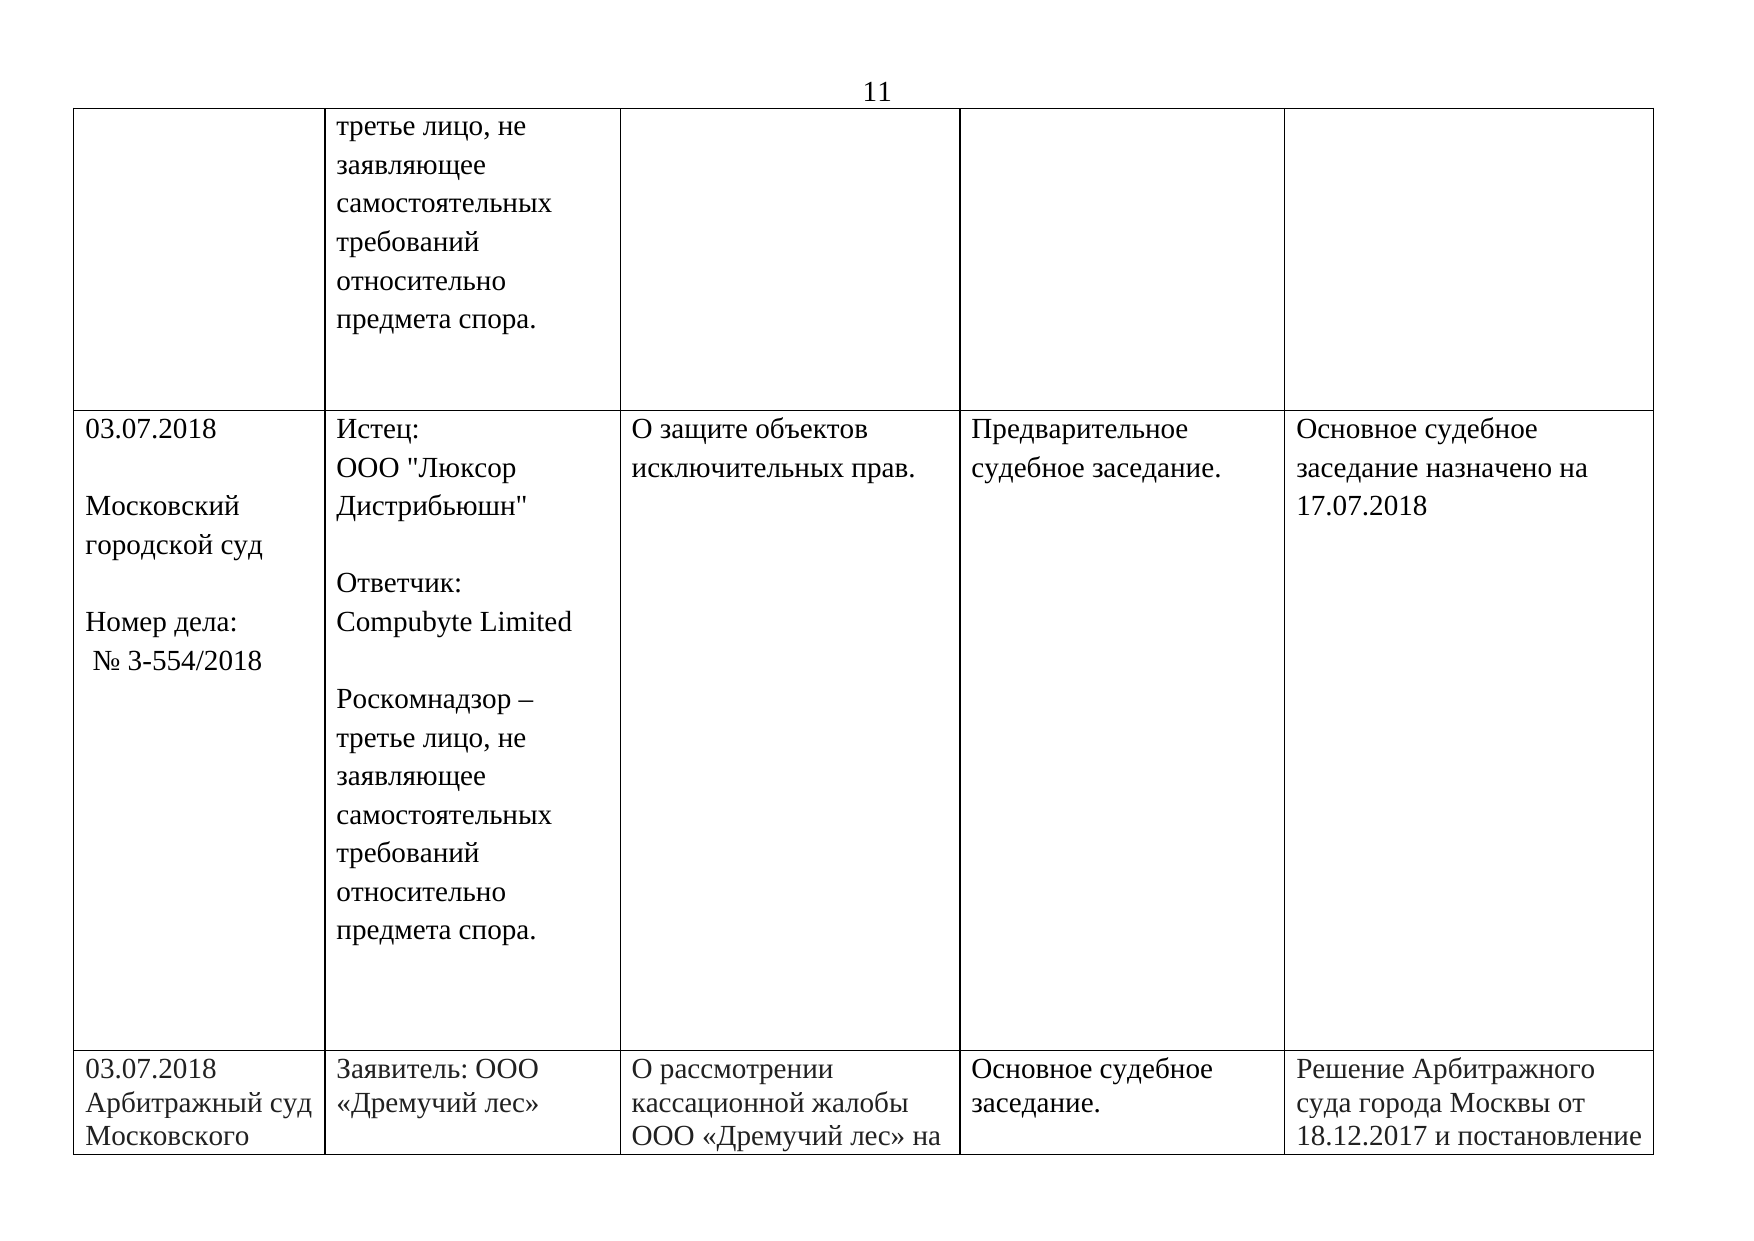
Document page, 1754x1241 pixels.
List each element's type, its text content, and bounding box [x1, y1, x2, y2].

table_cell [74, 109, 324, 410]
table_cell О защите объектов исключительных прав. [621, 411, 959, 1050]
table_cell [326, 109, 620, 410]
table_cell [74, 1051, 324, 1154]
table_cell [1285, 109, 1653, 410]
table_cell Истец: ООО "Люксор Дистрибьюшн" Ответчик: Compubyte Limited Роскомнадзор – третье лицо, не заявляющее самостоятельных требований относительно предмета спора. [326, 411, 620, 1050]
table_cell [621, 109, 959, 410]
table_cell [326, 1051, 620, 1154]
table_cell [961, 1051, 1284, 1154]
table_cell 03.07.2018 Московский городской суд Номер дела: № 3-554/2018 [74, 411, 324, 1050]
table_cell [1285, 1051, 1653, 1154]
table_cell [621, 1051, 959, 1154]
table_cell Основное судебное заседание назначено на 17.07.2018 [1285, 411, 1653, 1050]
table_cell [961, 109, 1284, 410]
table_cell Предварительное судебное заседание. [961, 411, 1284, 1050]
